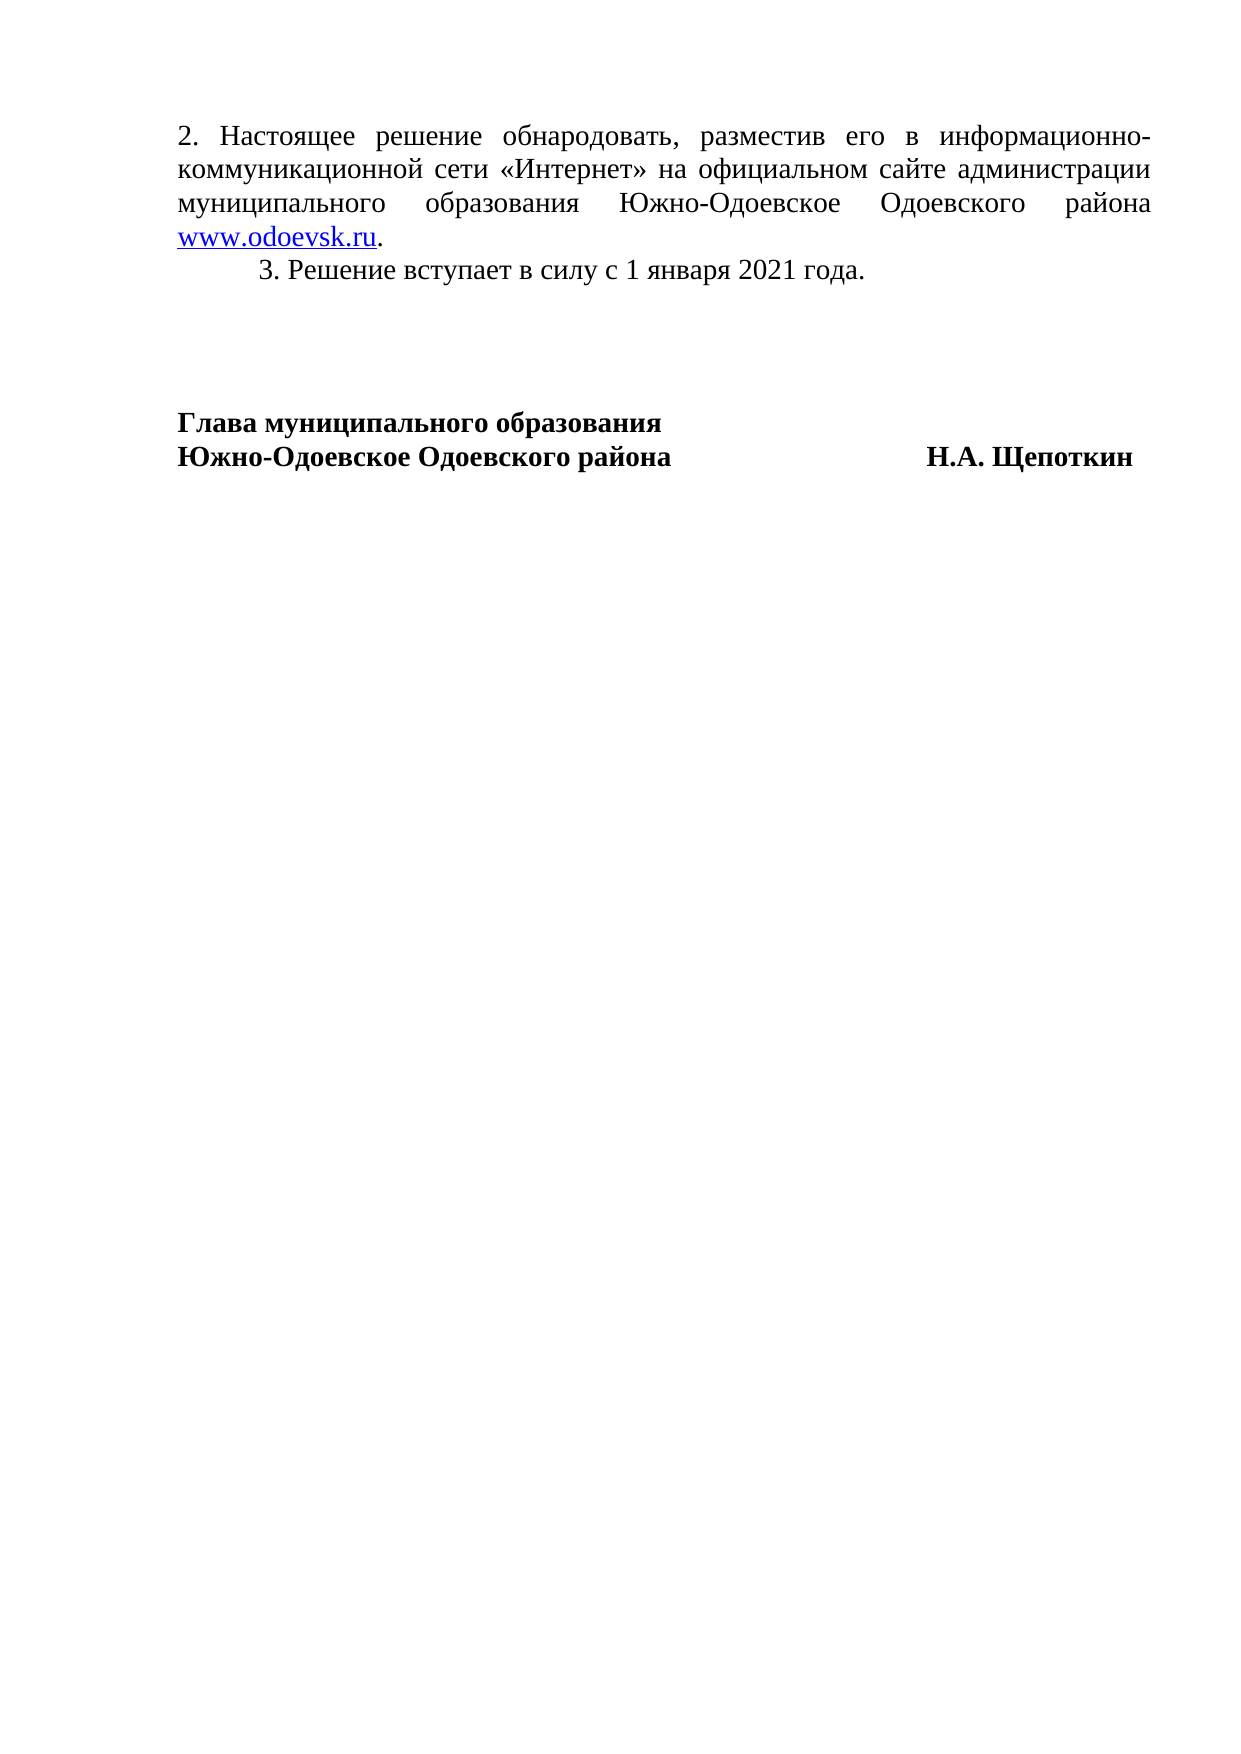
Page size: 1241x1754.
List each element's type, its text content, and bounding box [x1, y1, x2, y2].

text 3. Решение вступает в силу с 1 января 2021 года. [177, 252, 1152, 286]
list Глава муниципального образования Южно-Одоевское Одоевского района Н.А. Щепоткин [177, 406, 1152, 473]
text 2. Настоящее решение обнародовать, разместив его в информационно-коммуникационной сети «Интернет» на официальном сайте администрации муниципального образования Южно-Одоевское Одоевского района www.odoevsk.ru. [177, 118, 1152, 252]
